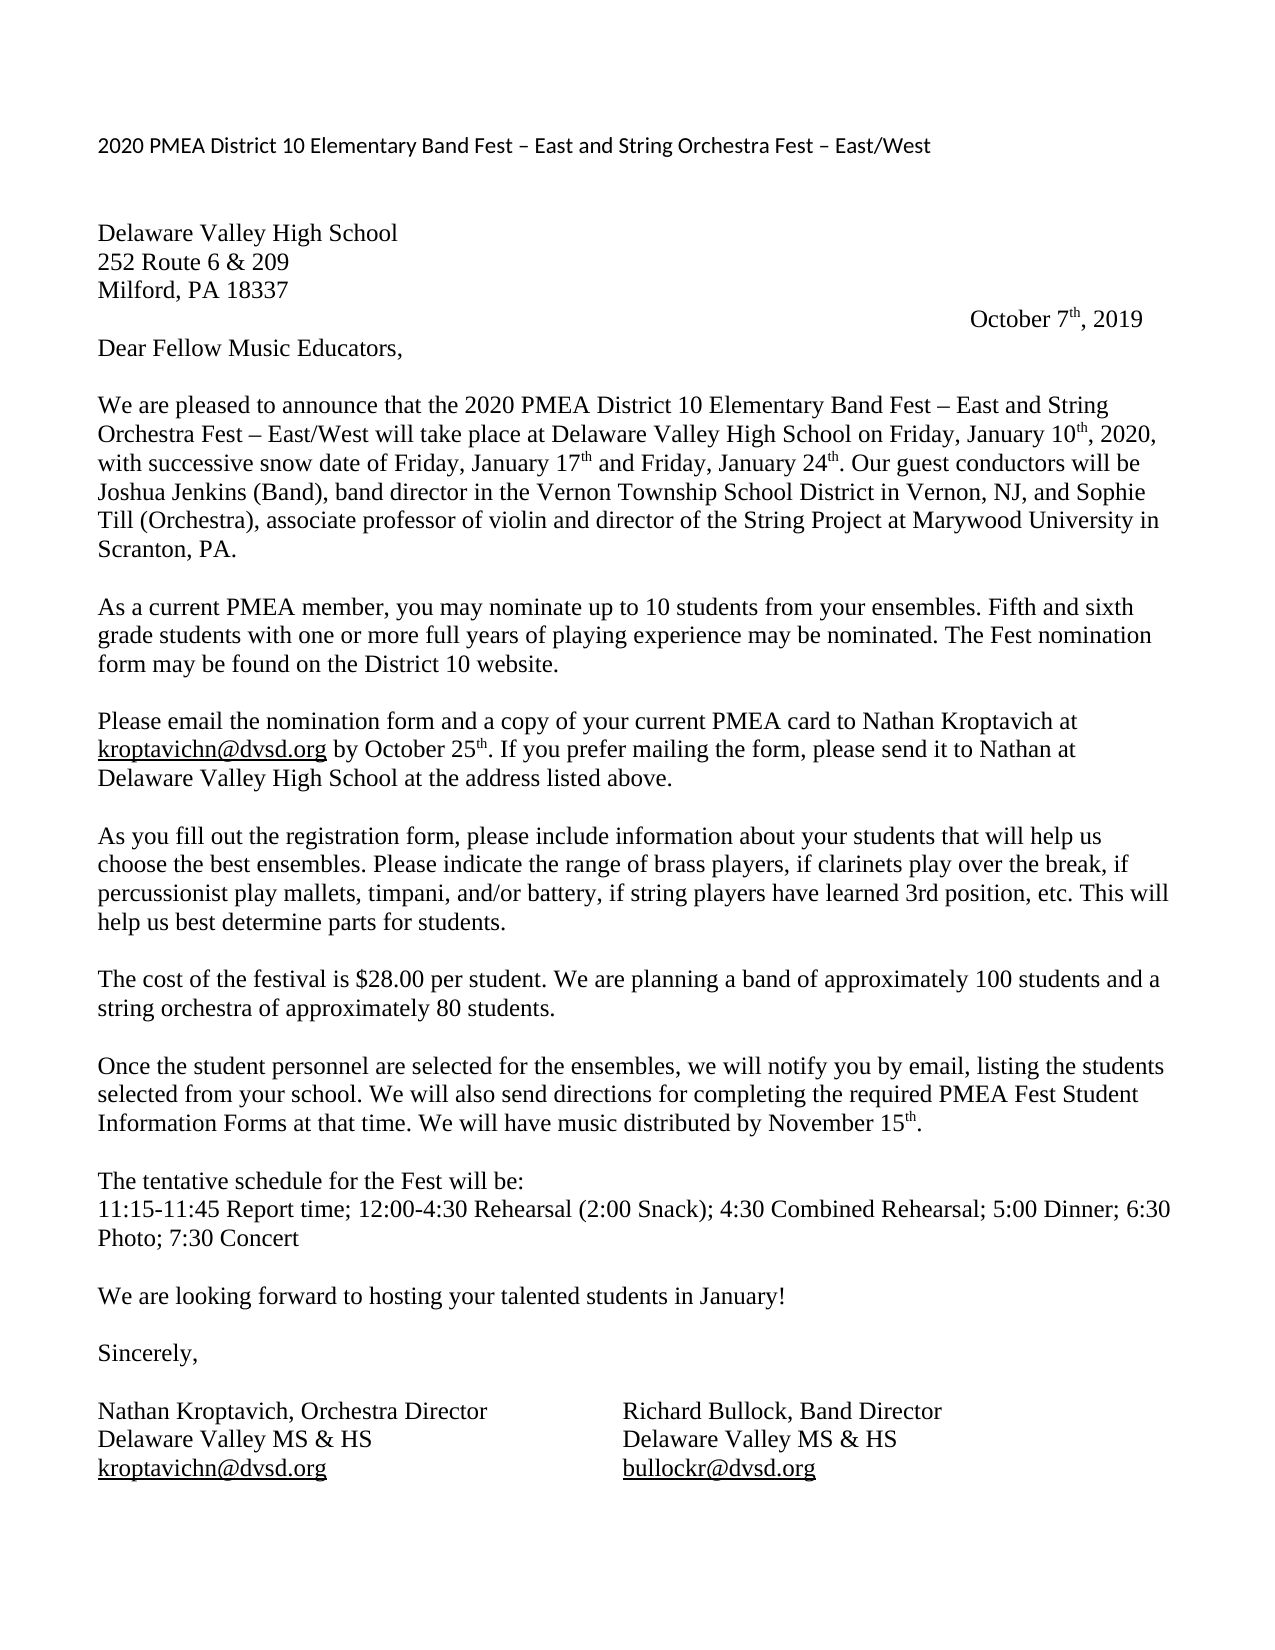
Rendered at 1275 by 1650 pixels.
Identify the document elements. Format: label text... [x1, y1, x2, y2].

text Please email the nomination form and a copy of your current PMEA card to Nathan Kroptavich at kroptavichn@dvsd.org by October 25th. If you prefer mailing the form, please send it to Nathan at Delaware Valley High School at the address listed above. [97, 706, 1177, 792]
text Dear Fellow Music Educators, [97, 333, 1177, 362]
text Nathan Kroptavich, Orchestra Director Richard Bullock, Band Director [97, 1396, 1177, 1424]
text Delaware Valley High School [97, 218, 1177, 247]
text The cost of the festival is $28.00 per student. We are planning a band of approximately 100 students and a string orchestra of approximately 80 students. [97, 964, 1177, 1022]
text As you fill out the registration form, please include information about your students that will help us choose the best ensembles. Please indicate the range of brass players, if clarinets play over the break, if percussionist play mallets, timpani, and/or battery, if string players have learned 3rd position, etc. This will help us best determine parts for students. [97, 821, 1177, 936]
text As a current PMEA member, you may nominate up to 10 students from your ensembles. Fifth and sixth grade students with one or more full years of playing experience may be nominated. The Fest nomination form may be found on the District 10 website. [97, 592, 1177, 678]
text Sincerely, [97, 1338, 1177, 1367]
text Once the student personnel are selected for the ensembles, we will notify you by email, listing the students selected from your school. We will also send directions for completing the required PMEA Fest Student Information Forms at that time. We will have music distributed by November 15th. [97, 1051, 1177, 1137]
text We are pleased to announce that the 2020 PMEA District 10 Elementary Band Fest – East and String Orchestra Fest – East/West will take place at Delaware Valley High School on Friday, January 10th, 2020, with successive snow date of Friday, January 17th and Friday, January 24th. Our guest conductors will be Joshua Jenkins (Band), band director in the Vernon Township School District in Vernon, NJ, and Sophie Till (Orchestra), associate professor of violin and director of the String Project at Marywood University in Scranton, PA. [97, 390, 1177, 563]
text Delaware Valley MS & HS Delaware Valley MS & HS [97, 1424, 1177, 1453]
text The tentative schedule for the Fest will be: 11:15-11:45 Report time; 12:00-4:30 Rehearsal (2:00 Snack); 4:30 Combined Rehearsal; 5:00 Dinner; 6:30 Photo; 7:30 Concert [97, 1166, 1177, 1252]
text Milford, PA 18337 [97, 275, 1177, 304]
text October 7th, 2019 [97, 304, 1177, 333]
text kroptavichn@dvsd.org bullockr@dvsd.org [97, 1453, 1177, 1482]
text We are looking forward to hosting your talented students in January! [97, 1281, 1177, 1309]
text 252 Route 6 & 209 [97, 247, 1177, 275]
text 2020 PMEA District 10 Elementary Band Fest – East and String Orchestra Fest – East/West [97, 131, 1177, 159]
